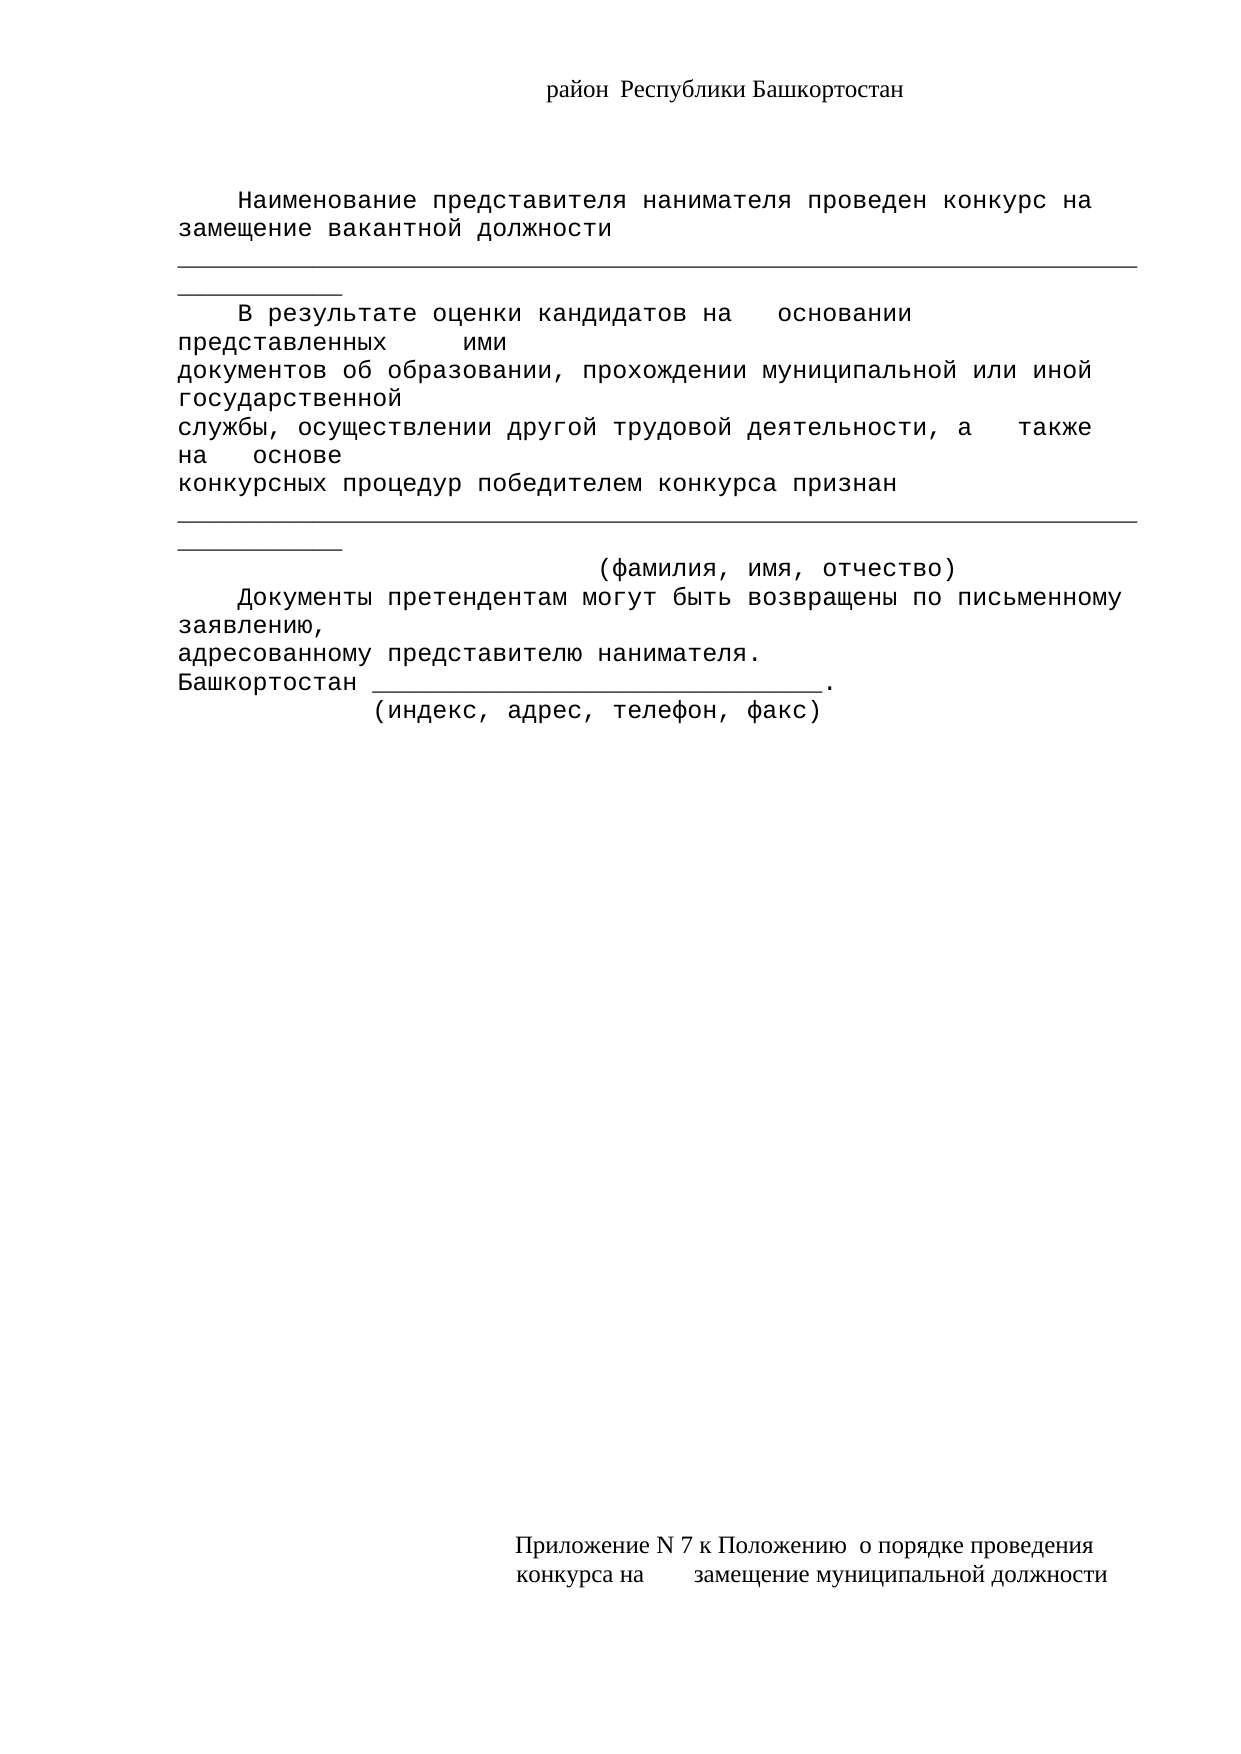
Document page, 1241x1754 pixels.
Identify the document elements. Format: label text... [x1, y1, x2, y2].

text службы, осуществлении другой трудовой деятельности, а также на основе [177, 414, 1152, 471]
text В результате оценки кандидатов на основании представленных ими [177, 301, 1152, 358]
text конкурсных процедур победителем конкурса признан [177, 471, 1152, 499]
text адресованному представителю нанимателя. [177, 641, 1152, 669]
text Наименование представителя нанимателя проведен конкурс на замещение вакантной должности [177, 188, 1152, 244]
text ___________________________________________________________________________ [177, 499, 1152, 556]
text (индекс, адрес, телефон, факс) [177, 698, 1152, 726]
text (фамилия, имя, отчество) [177, 556, 1152, 584]
text документов об образовании, прохождении муниципальной или иной государственной [177, 358, 1152, 414]
text район Республики Башкортостан [177, 74, 1152, 103]
text ___________________________________________________________________________ [177, 244, 1152, 301]
text Документы претендентам могут быть возвращены по письменному заявлению, [177, 584, 1152, 641]
text Башкортостан ______________________________. [177, 669, 1152, 698]
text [177, 1531, 1152, 1588]
